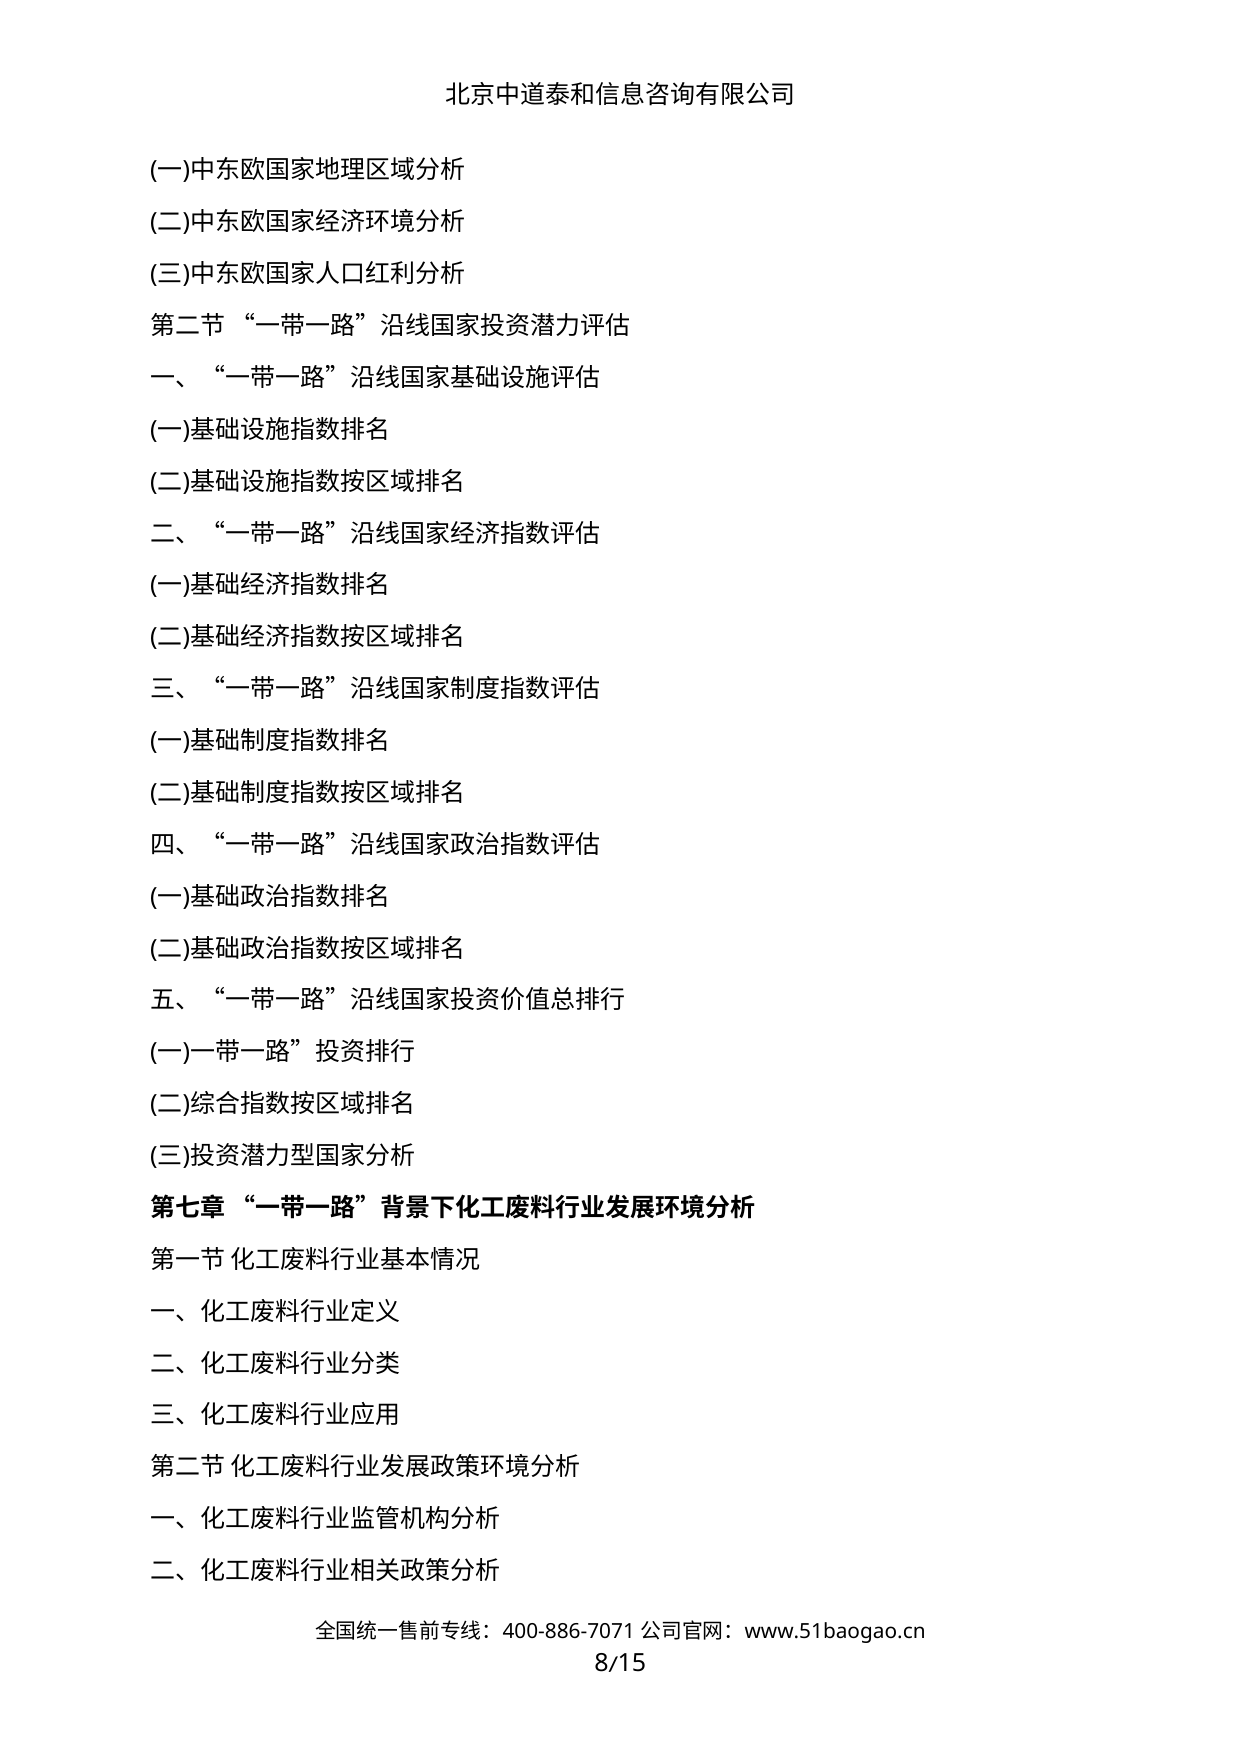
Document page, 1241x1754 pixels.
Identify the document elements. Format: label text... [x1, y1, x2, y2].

text (一)基础政治指数排名 [150, 876, 1090, 912]
text (二)基础制度指数按区域排名 [150, 772, 1090, 809]
text 二、“一带一路”沿线国家经济指数评估 [150, 513, 1090, 549]
text (一)基础设施指数排名 [150, 409, 1090, 446]
text (一)一带一路”投资排行 [150, 1032, 1090, 1068]
text (一)基础制度指数排名 [150, 721, 1090, 757]
text 二、化工废料行业分类 [150, 1343, 1090, 1379]
text 第七章 “一带一路”背景下化工废料行业发展环境分析 [150, 1187, 1090, 1224]
text (二)综合指数按区域排名 [150, 1084, 1090, 1120]
text 一、化工废料行业定义 [150, 1291, 1090, 1327]
text (三)中东欧国家人口红利分析 [150, 254, 1090, 290]
text 二、化工废料行业相关政策分析 [150, 1551, 1090, 1587]
text (二)中东欧国家经济环境分析 [150, 202, 1090, 238]
text (二)基础设施指数按区域排名 [150, 461, 1090, 497]
text (三)投资潜力型国家分析 [150, 1136, 1090, 1172]
text 三、化工废料行业应用 [150, 1395, 1090, 1431]
text 一、化工废料行业监管机构分析 [150, 1499, 1090, 1535]
text 第一节 化工废料行业基本情况 [150, 1239, 1090, 1276]
text (一)中东欧国家地理区域分析 [150, 150, 1090, 186]
text 三、“一带一路”沿线国家制度指数评估 [150, 669, 1090, 705]
text (二)基础政治指数按区域排名 [150, 928, 1090, 964]
text (二)基础经济指数按区域排名 [150, 617, 1090, 653]
text 一、“一带一路”沿线国家基础设施评估 [150, 357, 1090, 394]
text 第二节 “一带一路”沿线国家投资潜力评估 [150, 306, 1090, 342]
text 第二节 化工废料行业发展政策环境分析 [150, 1447, 1090, 1483]
text (一)基础经济指数排名 [150, 565, 1090, 601]
text 五、“一带一路”沿线国家投资价值总排行 [150, 980, 1090, 1016]
text 四、“一带一路”沿线国家政治指数评估 [150, 824, 1090, 861]
